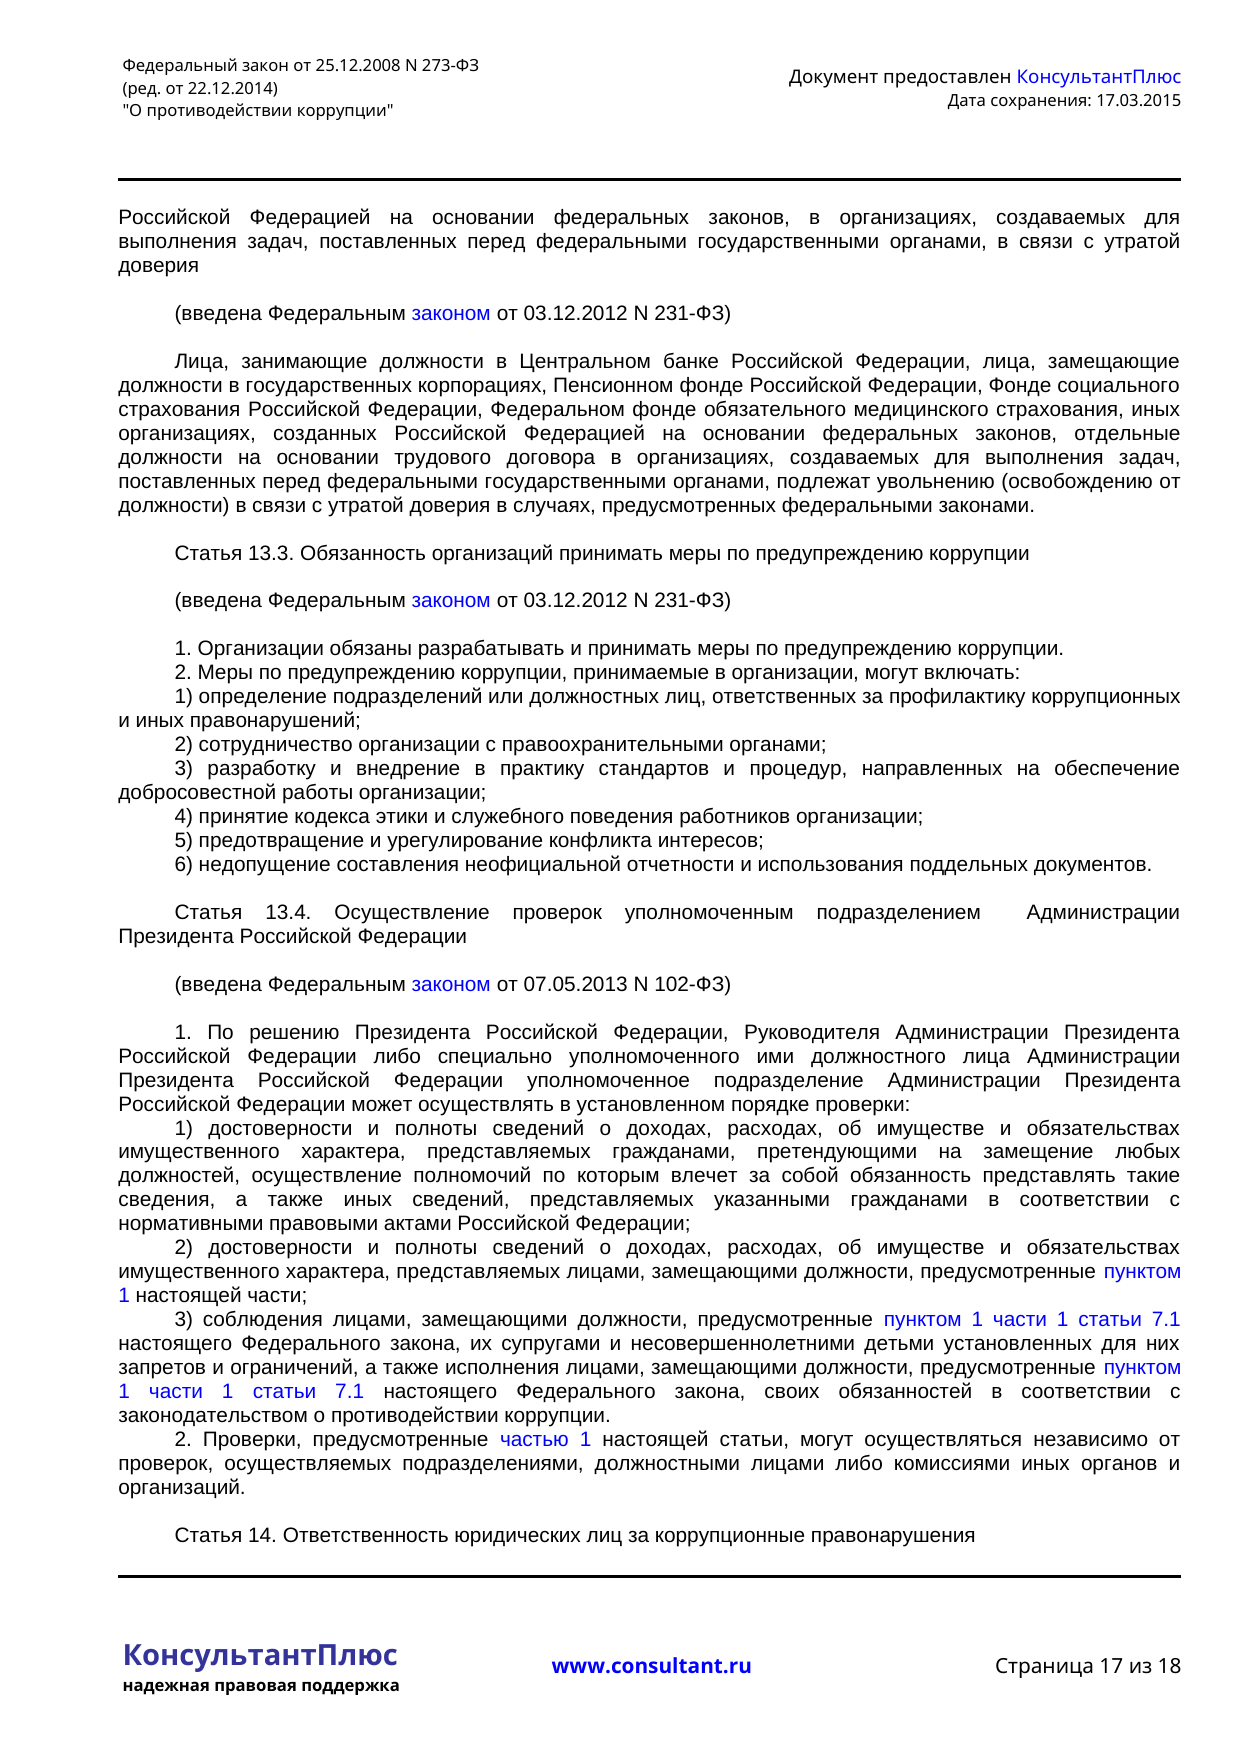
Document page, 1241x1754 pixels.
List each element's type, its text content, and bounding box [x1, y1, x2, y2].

text 1. По решению Президента Российской Федерации, Руководителя Администрации Президента Российской Федерации либо специально уполномоченного ими должностного лица Администрации Президента Российской Федерации уполномоченное подразделение Администрации Президента Российской Федерации может осуществлять в установленном порядке проверки: [118, 1019, 1181, 1115]
text (введена Федеральным законом от 03.12.2012 N 231-ФЗ) [118, 301, 1181, 325]
text 3) соблюдения лицами, замещающими должности, предусмотренные пунктом 1 части 1 статьи 7.1 настоящего Федерального закона, их супругами и несовершеннолетними детьми установленных для них запретов и ограничений, а также исполнения лицами, замещающими должности, предусмотренные пунктом 1 части 1 статьи 7.1 настоящего Федерального закона, своих обязанностей в соответствии с законодательством о противодействии коррупции. [118, 1307, 1181, 1427]
text 1) достоверности и полноты сведений о доходах, расходах, об имуществе и обязательствах имущественного характера, представляемых гражданами, претендующими на замещение любых должностей, осуществление полномочий по которым влечет за собой обязанность представлять такие сведения, а также иных сведений, представляемых указанными гражданами в соответствии с нормативными правовыми актами Российской Федерации; [118, 1115, 1181, 1235]
text Лица, занимающие должности в Центральном банке Российской Федерации, лица, замещающие должности в государственных корпорациях, Пенсионном фонде Российской Федерации, Фонде социального страхования Российской Федерации, Федеральном фонде обязательного медицинского страхования, иных организациях, созданных Российской Федерацией на основании федеральных законов, отдельные должности на основании трудового договора в организациях, создаваемых для выполнения задач, поставленных перед федеральными государственными органами, подлежат увольнению (освобождению от должности) в связи с утратой доверия в случаях, предусмотренных федеральными законами. [118, 349, 1181, 516]
text 4) принятие кодекса этики и служебного поведения работников организации; [118, 804, 1181, 828]
text (введена Федеральным законом от 03.12.2012 N 231-ФЗ) [118, 588, 1181, 612]
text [118, 205, 1181, 277]
text 1) определение подразделений или должностных лиц, ответственных за профилактику коррупционных и иных правонарушений; [118, 684, 1181, 732]
text 2. Меры по предупреждению коррупции, принимаемые в организации, могут включать: [118, 660, 1181, 684]
text 3) разработку и внедрение в практику стандартов и процедур, направленных на обеспечение добросовестной работы организации; [118, 756, 1181, 804]
text 5) предотвращение и урегулирование конфликта интересов; [118, 828, 1181, 852]
text Статья 14. Ответственность юридических лиц за коррупционные правонарушения [118, 1523, 1181, 1547]
text 6) недопущение составления неофициальной отчетности и использования поддельных документов. [118, 852, 1181, 876]
text 1. Организации обязаны разрабатывать и принимать меры по предупреждению коррупции. [118, 636, 1181, 660]
text 2) сотрудничество организации с правоохранительными органами; [118, 732, 1181, 756]
text Статья 13.3. Обязанность организаций принимать меры по предупреждению коррупции [118, 540, 1181, 564]
text (введена Федеральным законом от 07.05.2013 N 102-ФЗ) [118, 972, 1181, 996]
text Статья 13.4. Осуществление проверок уполномоченным подразделением Администрации Президента Российской Федерации [118, 900, 1181, 948]
text 2. Проверки, предусмотренные частью 1 настоящей статьи, могут осуществляться независимо от проверок, осуществляемых подразделениями, должностными лицами либо комиссиями иных органов и организаций. [118, 1427, 1181, 1499]
text 2) достоверности и полноты сведений о доходах, расходах, об имуществе и обязательствах имущественного характера, представляемых лицами, замещающими должности, предусмотренные пунктом 1 настоящей части; [118, 1235, 1181, 1307]
